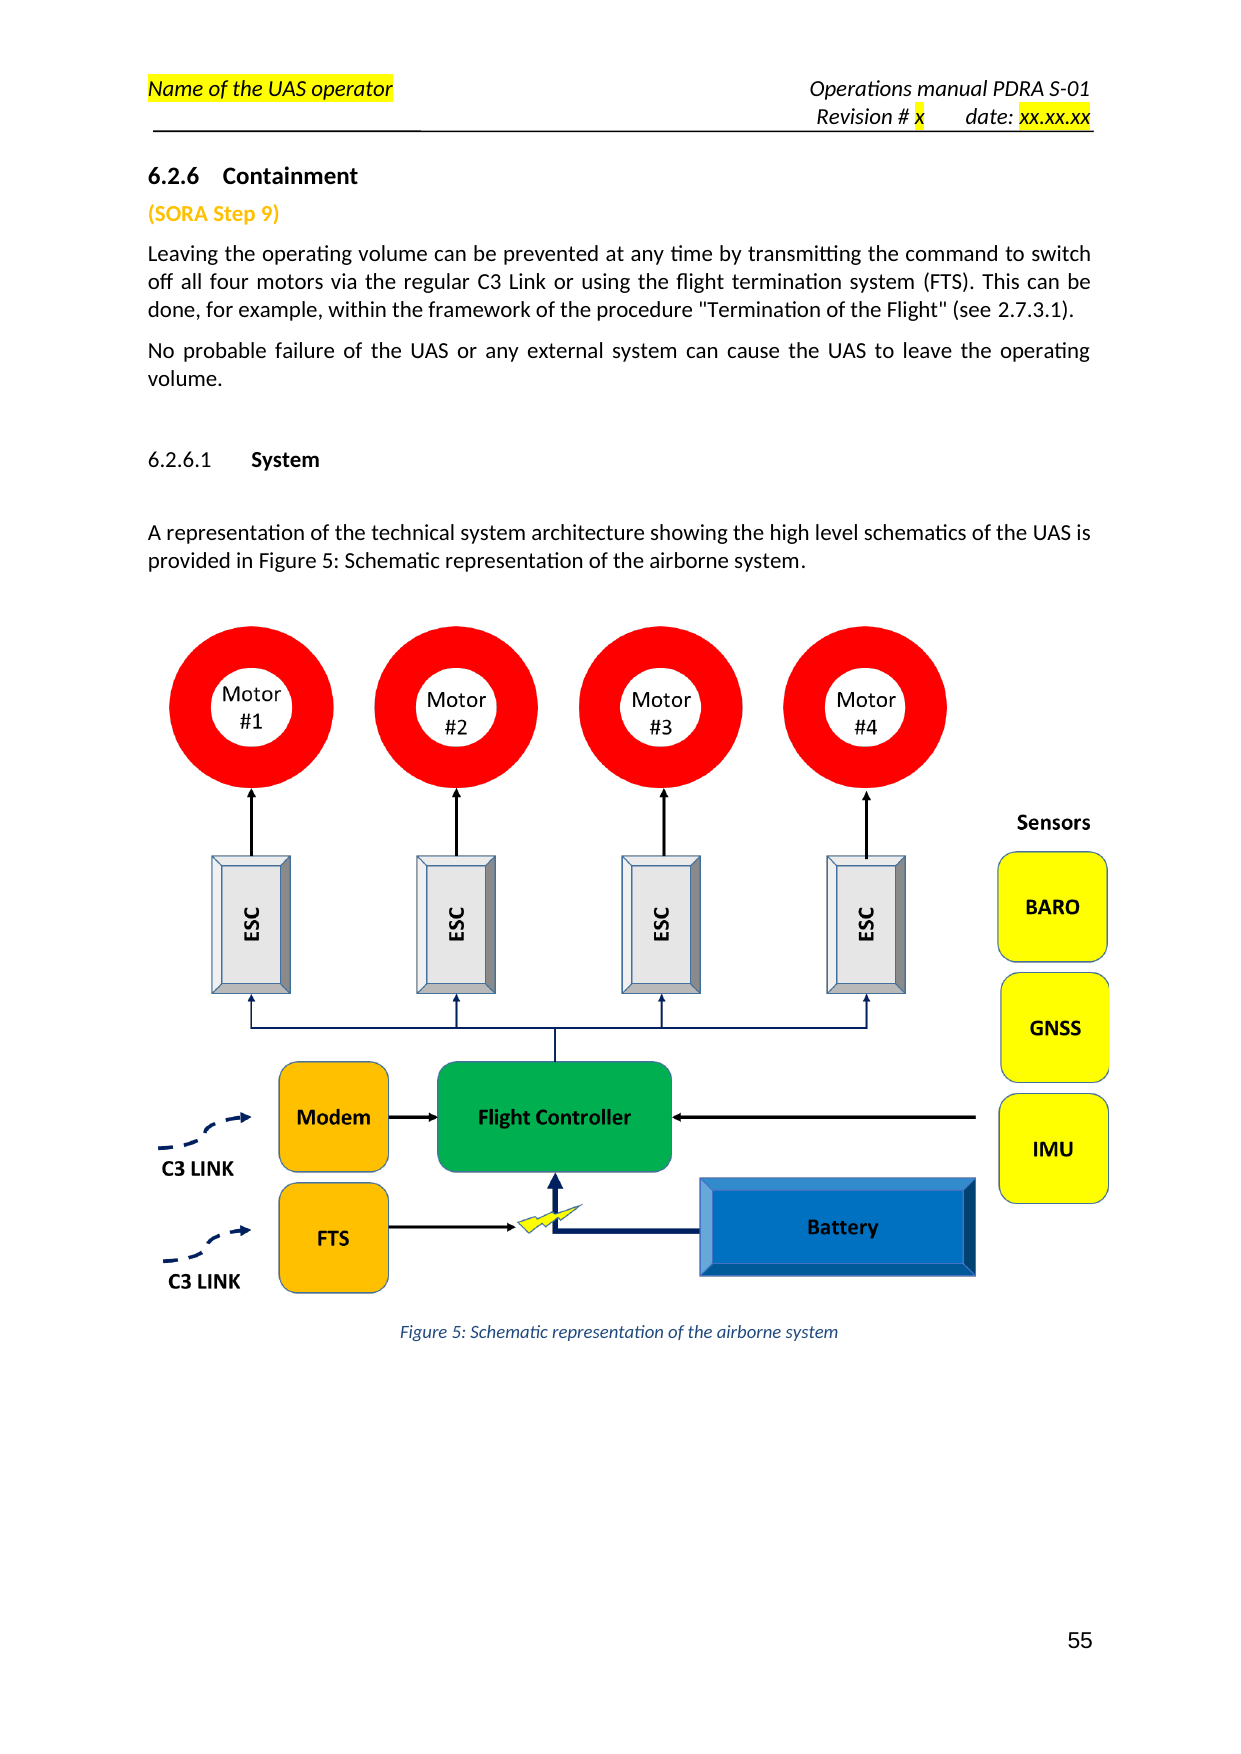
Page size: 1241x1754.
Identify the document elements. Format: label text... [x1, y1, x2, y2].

text (SORA Step 9) [148, 199, 1093, 227]
text No probable failure of the UAS or any external system can cause the UAS to leave the operating volume. [148, 336, 1093, 392]
subtitle Containment [148, 160, 1093, 191]
text A representation of the technical system architecture showing the high level schematics of the UAS is provided in Figure 5: Schematic representation of the airborne system. [148, 518, 1093, 574]
picture [147, 626, 1110, 1309]
text Figure 5: Schematic representation of the airborne system [148, 1321, 1093, 1343]
text Leaving the operating volume can be prevented at any time by transmitting the command to switch off all four motors via the regular C3 Link or using the flight termination system (FTS). This can be done, for example, within the framework of the procedure "Termination of the Flight" (see 2.7.3.1). [148, 239, 1093, 323]
subtitle System [148, 445, 1093, 473]
